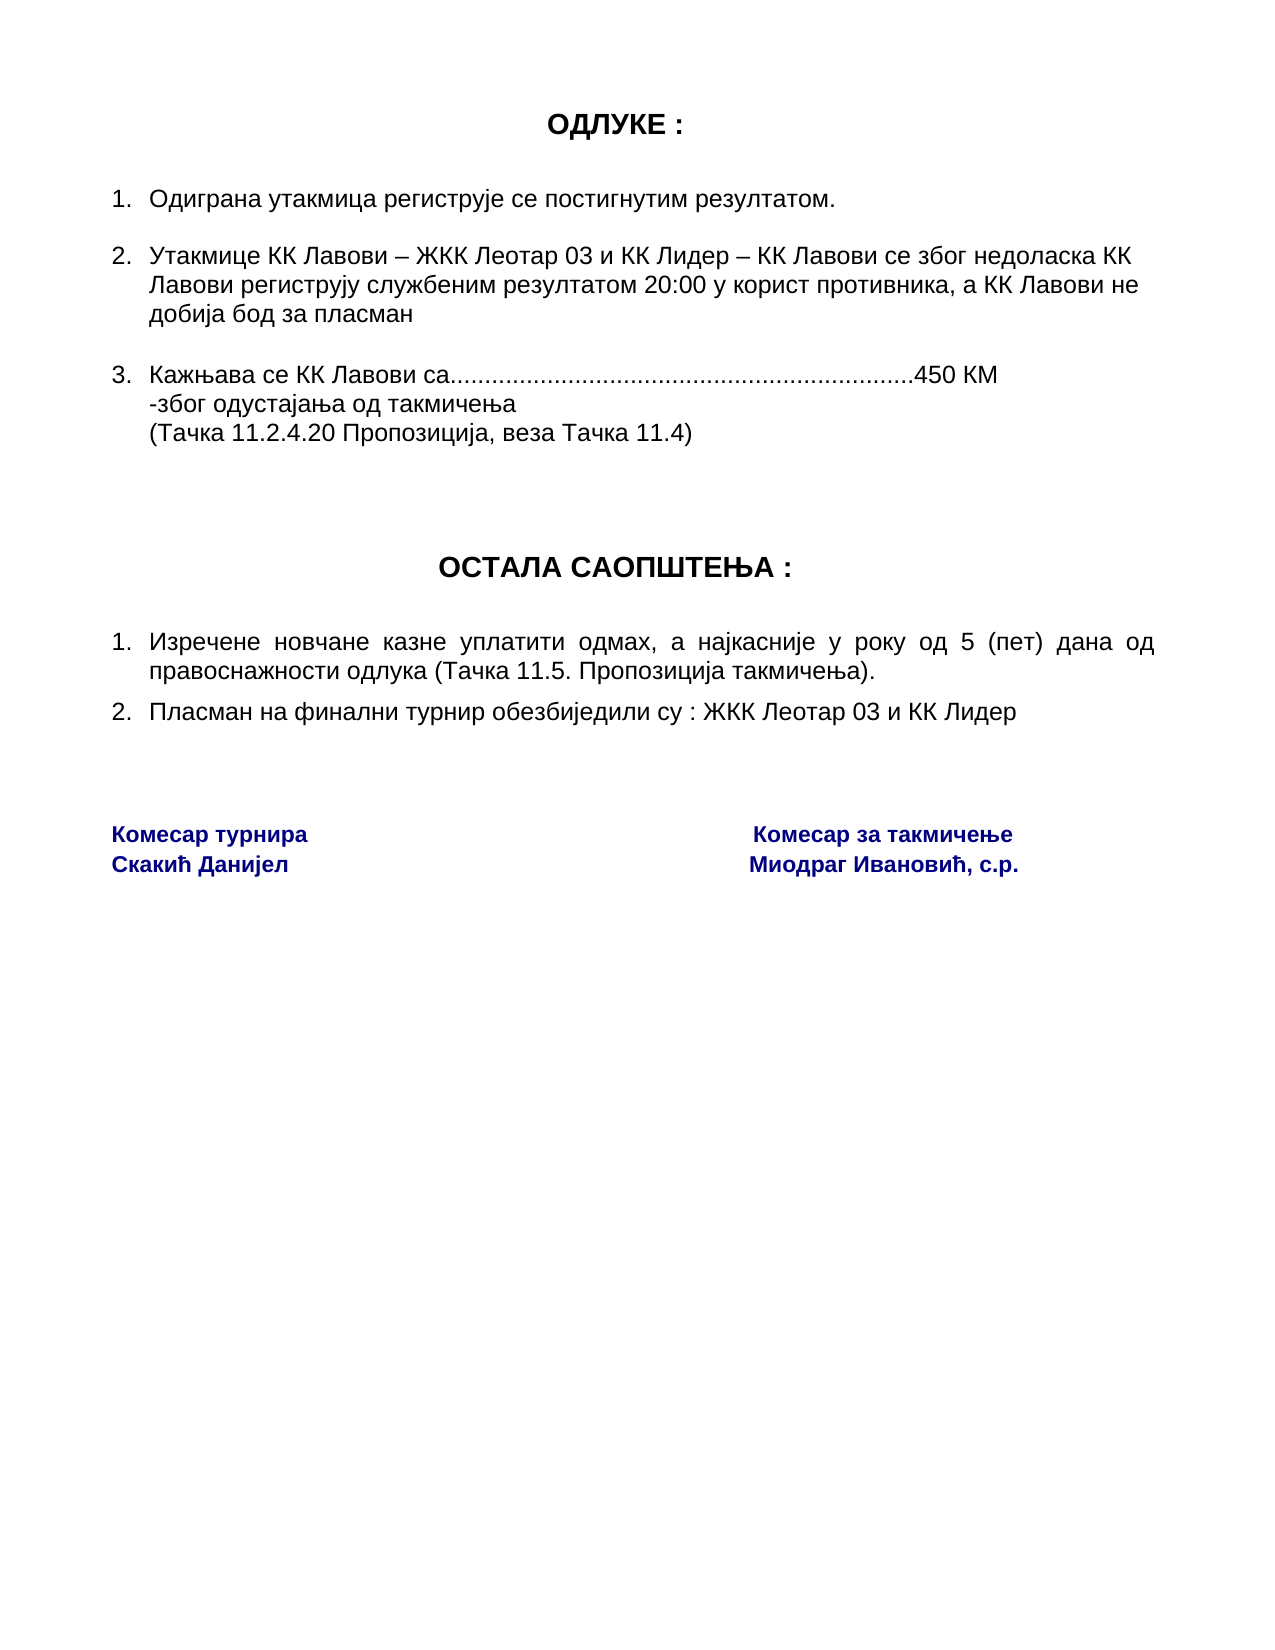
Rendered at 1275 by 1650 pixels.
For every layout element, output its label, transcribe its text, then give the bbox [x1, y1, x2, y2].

text Скакић Данијел Миодраг Ивановић, с.р. [74, 851, 1157, 877]
list Кажњава се КК Лавови са...................................................................450 КМ [111, 361, 1157, 389]
list -због одустајања од такмичења [149, 389, 1157, 418]
text (Тачка 11.2.4.20 Пропозиција, веза Тачка 11.4) [149, 418, 1157, 447]
list Пласман на финални турнир обезбиједили су : ЖКК Леотар 03 и КК Лидер [111, 697, 1157, 726]
text Комесар турнира Комесар за такмичење [74, 821, 1157, 847]
list Одиграна утакмица региструје се постигнутим резултатом. [111, 184, 1157, 212]
list Изречене новчане казне уплатити одмах, а најкасније у року од 5 (пет) дана од правоснажности одлука (Тачка 11.5. Пропозиција такмичења). [111, 627, 1157, 684]
text ОДЛУКЕ : [74, 107, 1157, 140]
text ОСТАЛА САОПШТЕЊА : [74, 550, 1157, 583]
list Утакмице КК Лавови – ЖКК Леотар 03 и КК Лидер – КК Лавови се због недоласка КК Лавови региструју службеним резултатом 20:00 у корист противника, а КК Лавови не добија бод за пласман [111, 241, 1157, 327]
